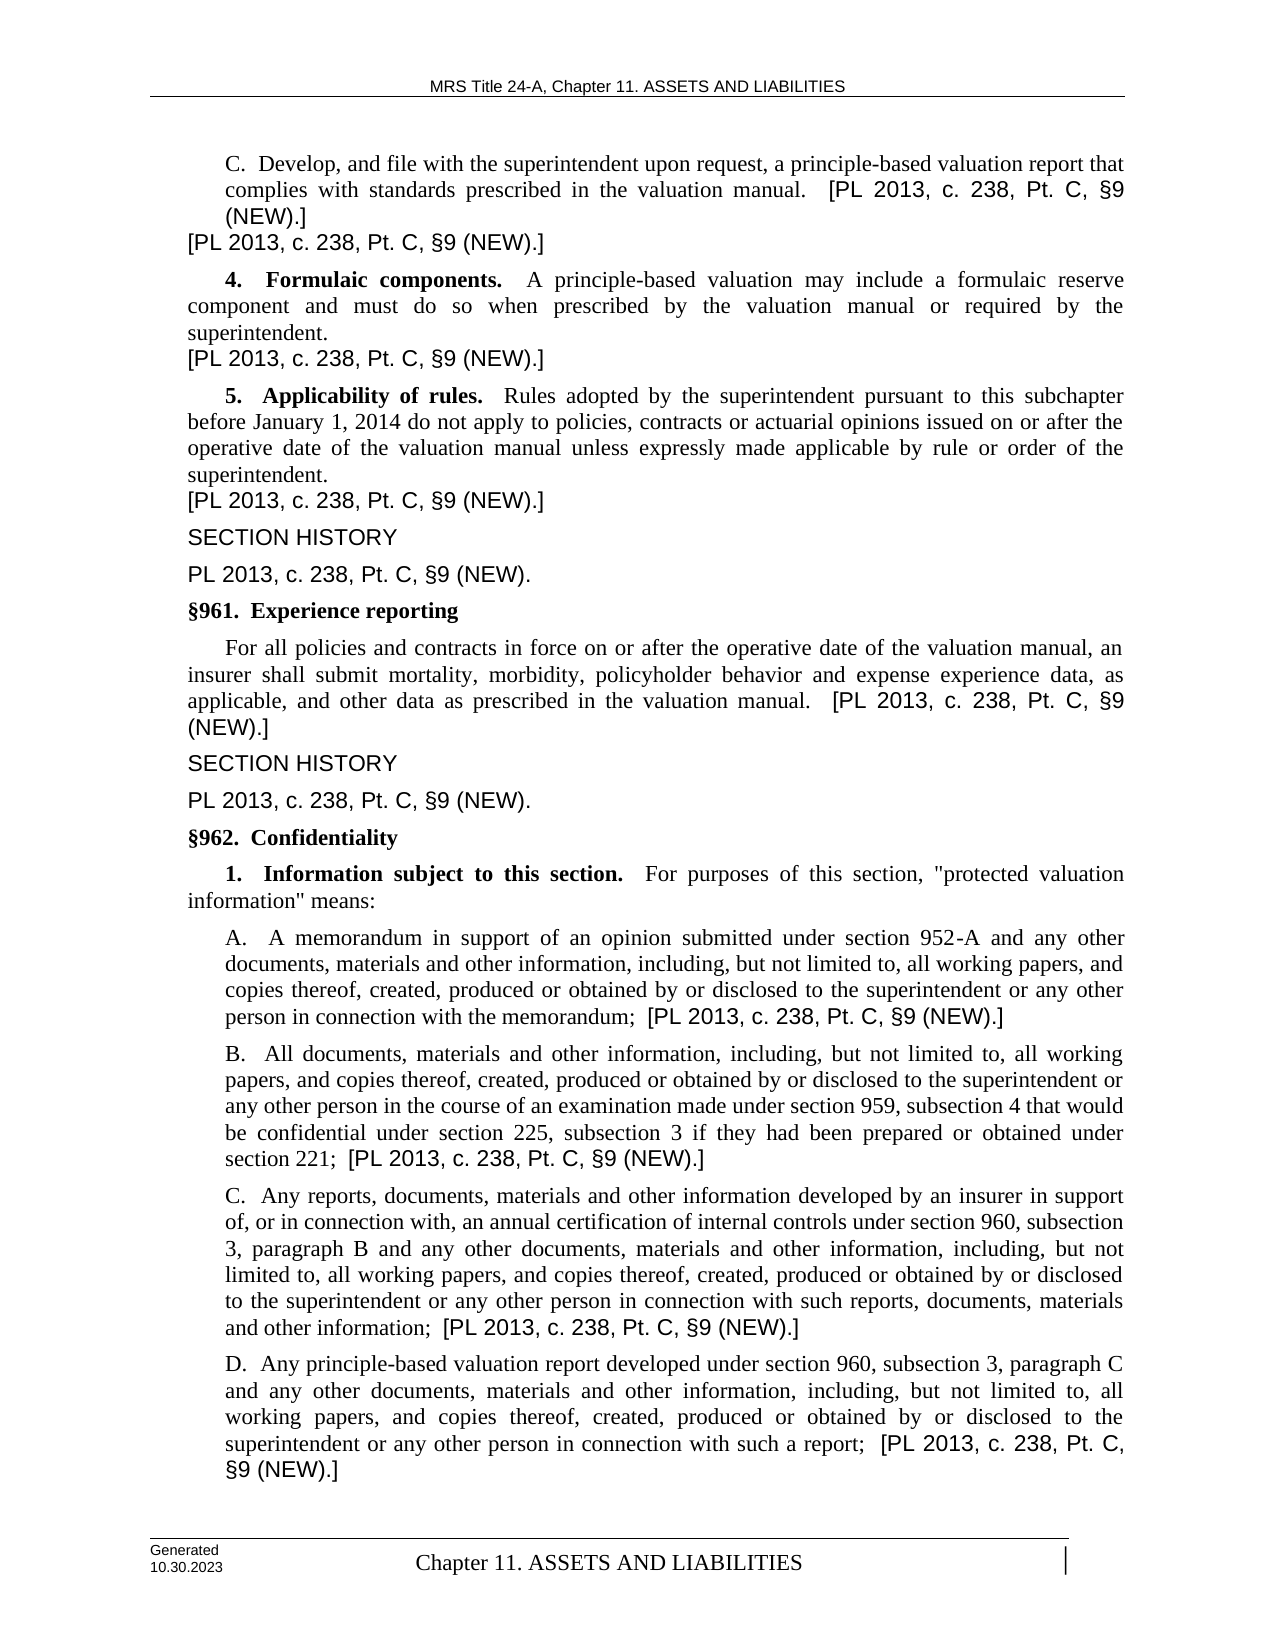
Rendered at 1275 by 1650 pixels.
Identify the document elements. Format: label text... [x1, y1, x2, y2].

text D. Any principle-based valuation report developed under section 960, subsection 3, paragraph C and any other documents, materials and other information, including, but not limited to, all working papers, and copies thereof, created, produced or obtained by or disclosed to the superintendent or any other person in connection with such a report; [PL 2013, c. 238, Pt. C, §9 (NEW).] [225, 1351, 1125, 1482]
text C. Develop, and file with the superintendent upon request, a principle-based valuation report that complies with standards prescribed in the valuation manual. [PL 2013, c. 238, Pt. C, §9 (NEW).] [225, 150, 1125, 229]
text A. A memorandum in support of an opinion submitted under section 952‑A and any other documents, materials and other information, including, but not limited to, all working papers, and copies thereof, created, produced or obtained by or disclosed to the superintendent or any other person in connection with the memorandum; [PL 2013, c. 238, Pt. C, §9 (NEW).] [225, 924, 1125, 1029]
text SECTION HISTORY [187, 750, 1125, 777]
text For all policies and contracts in force on or after the operative date of the valuation manual, an insurer shall submit mortality, morbidity, policyholder behavior and expense experience data, as applicable, and other data as prescribed in the valuation manual. [PL 2013, c. 238, Pt. C, §9 (NEW).] [187, 634, 1125, 740]
text B. All documents, materials and other information, including, but not limited to, all working papers, and copies thereof, created, produced or obtained by or disclosed to the superintendent or any other person in the course of an examination made under section 959, subsection 4 that would be confidential under section 225, subsection 3 if they had been prepared or obtained under section 221; [PL 2013, c. 238, Pt. C, §9 (NEW).] [225, 1039, 1125, 1171]
text [PL 2013, c. 238, Pt. C, §9 (NEW).] [187, 487, 1125, 513]
text 1. Information subject to this section. For purposes of this section, "protected valuation information" means: [187, 861, 1125, 913]
text §961. Experience reporting [187, 597, 1125, 624]
text PL 2013, c. 238, Pt. C, §9 (NEW). [187, 561, 1125, 587]
text 4. Formulaic components. A principle-based valuation may include a formulaic reserve component and must do so when prescribed by the valuation manual or required by the superintendent. [187, 266, 1125, 345]
text §962. Confidentiality [187, 824, 1125, 850]
text C. Any reports, documents, materials and other information developed by an insurer in support of, or in connection with, an annual certification of internal controls under section 960, subsection 3, paragraph B and any other documents, materials and other information, including, but not limited to, all working papers, and copies thereof, created, produced or obtained by or disclosed to the superintendent or any other person in connection with such reports, documents, materials and other information; [PL 2013, c. 238, Pt. C, §9 (NEW).] [225, 1182, 1125, 1340]
text SECTION HISTORY [187, 524, 1125, 550]
text PL 2013, c. 238, Pt. C, §9 (NEW). [187, 787, 1125, 813]
text 5. Applicability of rules. Rules adopted by the superintendent pursuant to this subchapter before January 1, 2014 do not apply to policies, contracts or actuarial opinions issued on or after the operative date of the valuation manual unless expressly made applicable by rule or order of the superintendent. [187, 382, 1125, 487]
text [PL 2013, c. 238, Pt. C, §9 (NEW).] [187, 229, 1125, 256]
text [PL 2013, c. 238, Pt. C, §9 (NEW).] [187, 345, 1125, 371]
